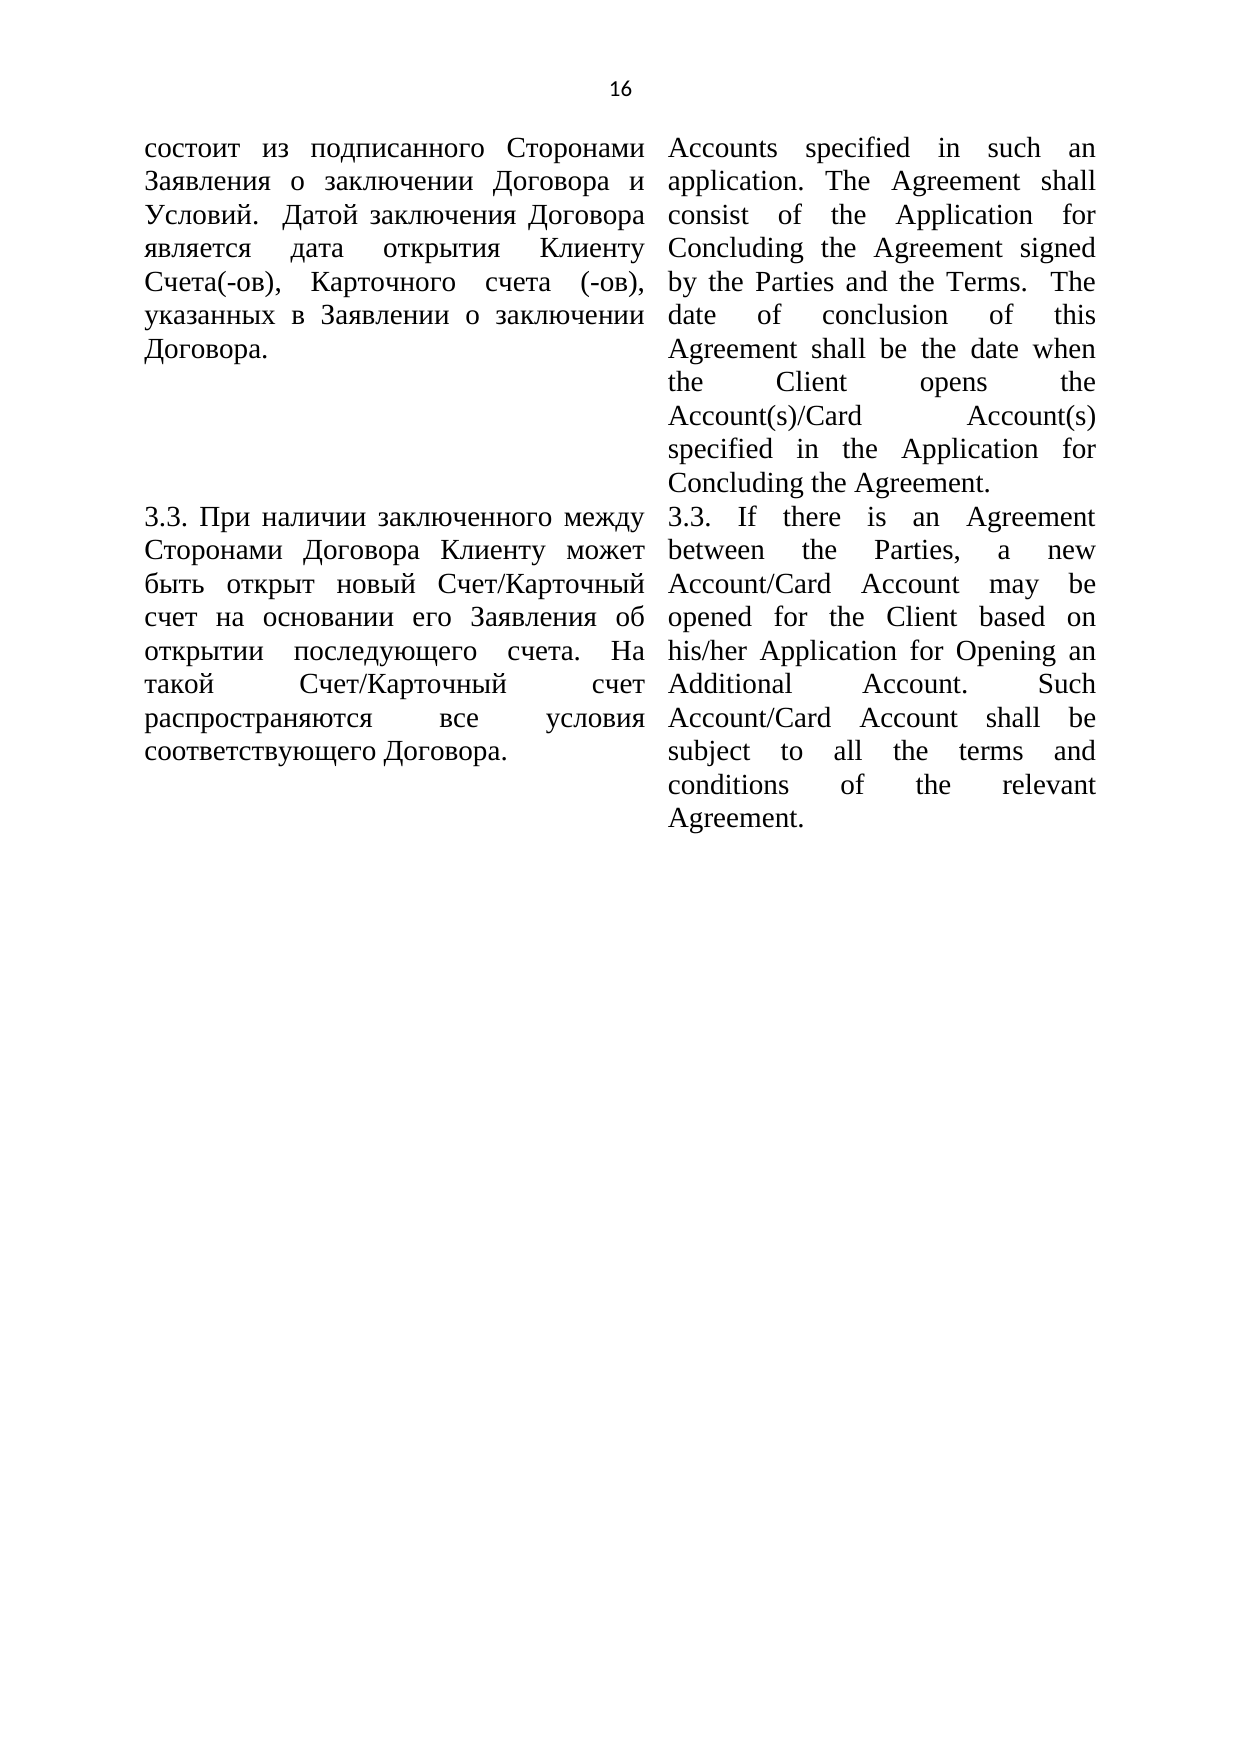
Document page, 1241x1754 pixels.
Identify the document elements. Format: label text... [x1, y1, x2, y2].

table_cell 3.3. При наличии заключенного между Сторонами Договора Клиенту может быть открыт новый Счет/Карточный счет на основании его Заявления об открытии последующего счета. На такой Счет/Карточный счет распространяются все условия соответствующего Договора. [133, 499, 656, 834]
table_cell 3.2. For the purpose of concluding this Agreement the Client shall submit to the Bank an Application for Concluding the Agreement. The Application for Concluding the Agreement is a confirmation of the Client's intention to enter into the Agreement by acceding to the Terms and opening Accounts/Card Accounts specified in such an application. The Agreement shall consist of the Application for Concluding the Agreement signed by the Parties and the Terms. The date of conclusion of this Agreement shall be the date when the Client opens the Account(s)/Card Account(s) specified in the Application for Concluding the Agreement. [656, 130, 1107, 499]
table_cell 3.3. If there is an Agreement between the Parties, a new Account/Card Account may be opened for the Client based on his/her Application for Opening an Additional Account. Such Account/Card Account shall be subject to all the terms and conditions of the relevant Agreement. [656, 499, 1107, 834]
table_cell 3.2. В целях заключения Договора Клиент передает в Банк Заявление о заключении Договора. Заявление о заключении Договора является подтверждением намерения Клиента заключить Договор путем присоединения к Условиям и открыть указанные в таком заявлении Счета/Карточные счета. Договор состоит из подписанного Сторонами Заявления о заключении Договора и Условий. Датой заключения Договора является дата открытия Клиенту Счета(-ов), Карточного счета (-ов), указанных в Заявлении о заключении Договора. [133, 130, 656, 499]
